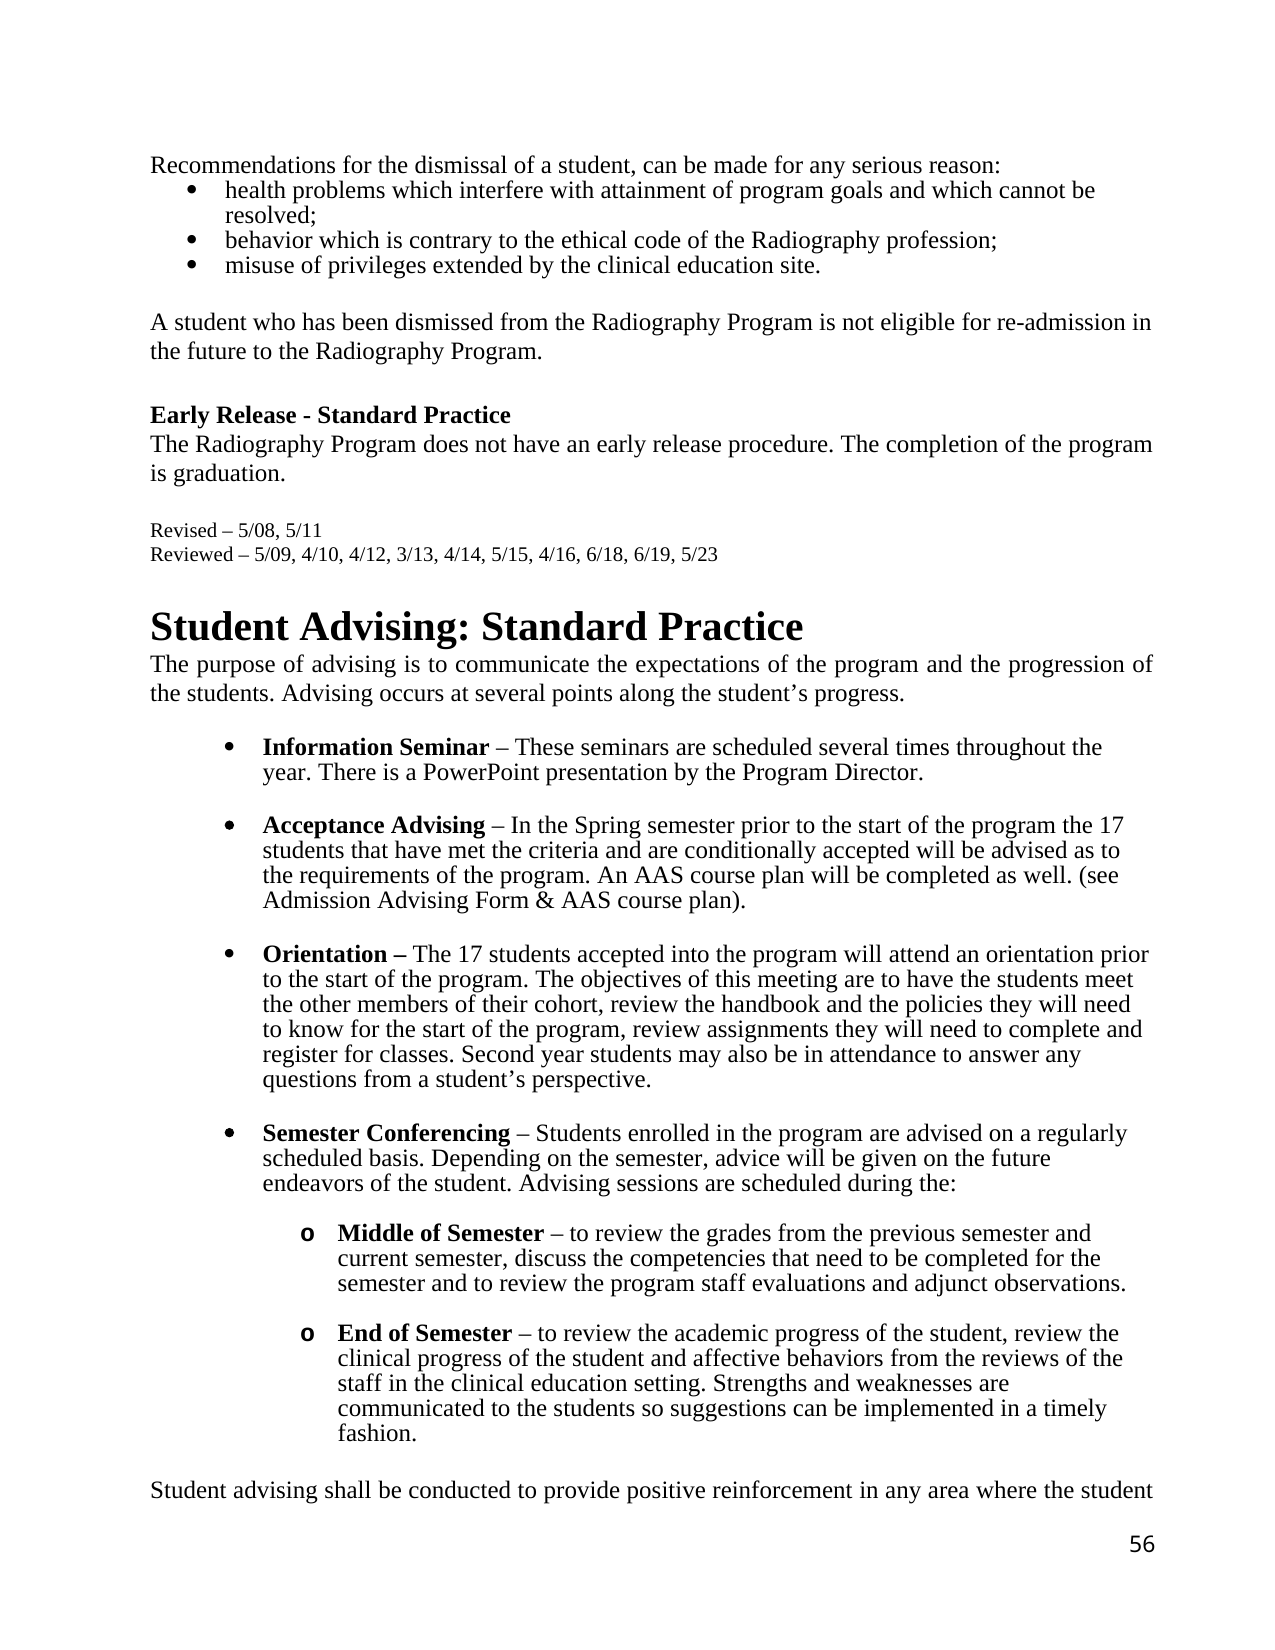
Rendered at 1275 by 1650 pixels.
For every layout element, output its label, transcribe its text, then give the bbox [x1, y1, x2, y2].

subtitle Student Advising: Standard Practice [150, 601, 1155, 649]
text A student who has been dismissed from the Radiography Program is not eligible for re-admission in the future to the Radiography Program. [150, 307, 1155, 365]
list behavior which is contrary to the ethical code of the Radiography profession; [187, 229, 1155, 254]
text The purpose of advising is to communicate the expectations of the program and the progression of the students. Advising occurs at several points along the student’s progress. [150, 649, 1155, 706]
list health problems which interfere with attainment of program goals and which cannot be resolved; [187, 179, 1155, 229]
subtitle Early Release - Standard Practice [150, 400, 1155, 429]
text The Radiography Program does not have an early release procedure. The completion of the program is graduation. [150, 429, 1155, 486]
list Middle of Semester – to review the grades from the previous semester and current semester, discuss the competencies that need to be completed for the semester and to review the program staff evaluations and adjunct observations. [300, 1221, 1155, 1296]
list Semester Conferencing – Students enrolled in the program are advised on a regularly scheduled basis. Depending on the semester, advice will be given on the future endeavors of the student. Advising sessions are scheduled during the: [225, 1121, 1155, 1196]
list Information Seminar – These seminars are scheduled several times throughout the year. There is a PowerPoint presentation by the Program Director. [225, 735, 1155, 785]
list Orientation – The 17 students accepted into the program will attend an orientation prior to the start of the program. The objectives of this meeting are to have the students meet the other members of their cohort, review the handbook and the policies they will need to know for the start of the program, review assignments they will need to complete and register for classes. Second year students may also be in attendance to answer any questions from a student’s perspective. [225, 943, 1155, 1093]
list End of Semester – to review the academic progress of the student, review the clinical progress of the student and affective behaviors from the reviews of the staff in the clinical education setting. Strengths and weaknesses are communicated to the students so suggestions can be implemented in a timely fashion. [300, 1321, 1155, 1446]
list Acceptance Advising – In the Spring semester prior to the start of the program the 17 students that have met the criteria and are conditionally accepted will be advised as to the requirements of the program. An AAS course plan will be completed as well. (see Admission Advising Form & AAS course plan). [225, 814, 1155, 914]
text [150, 1475, 1155, 1504]
text Reviewed – 5/09, 4/10, 4/12, 3/13, 4/14, 5/15, 4/16, 6/18, 6/19, 5/23 [150, 542, 1155, 566]
text Revised – 5/08, 5/11 [150, 518, 1155, 542]
list misuse of privileges extended by the clinical education site. [187, 254, 1155, 279]
text Recommendations for the dismissal of a student, can be made for any serious reason: [150, 150, 1155, 179]
